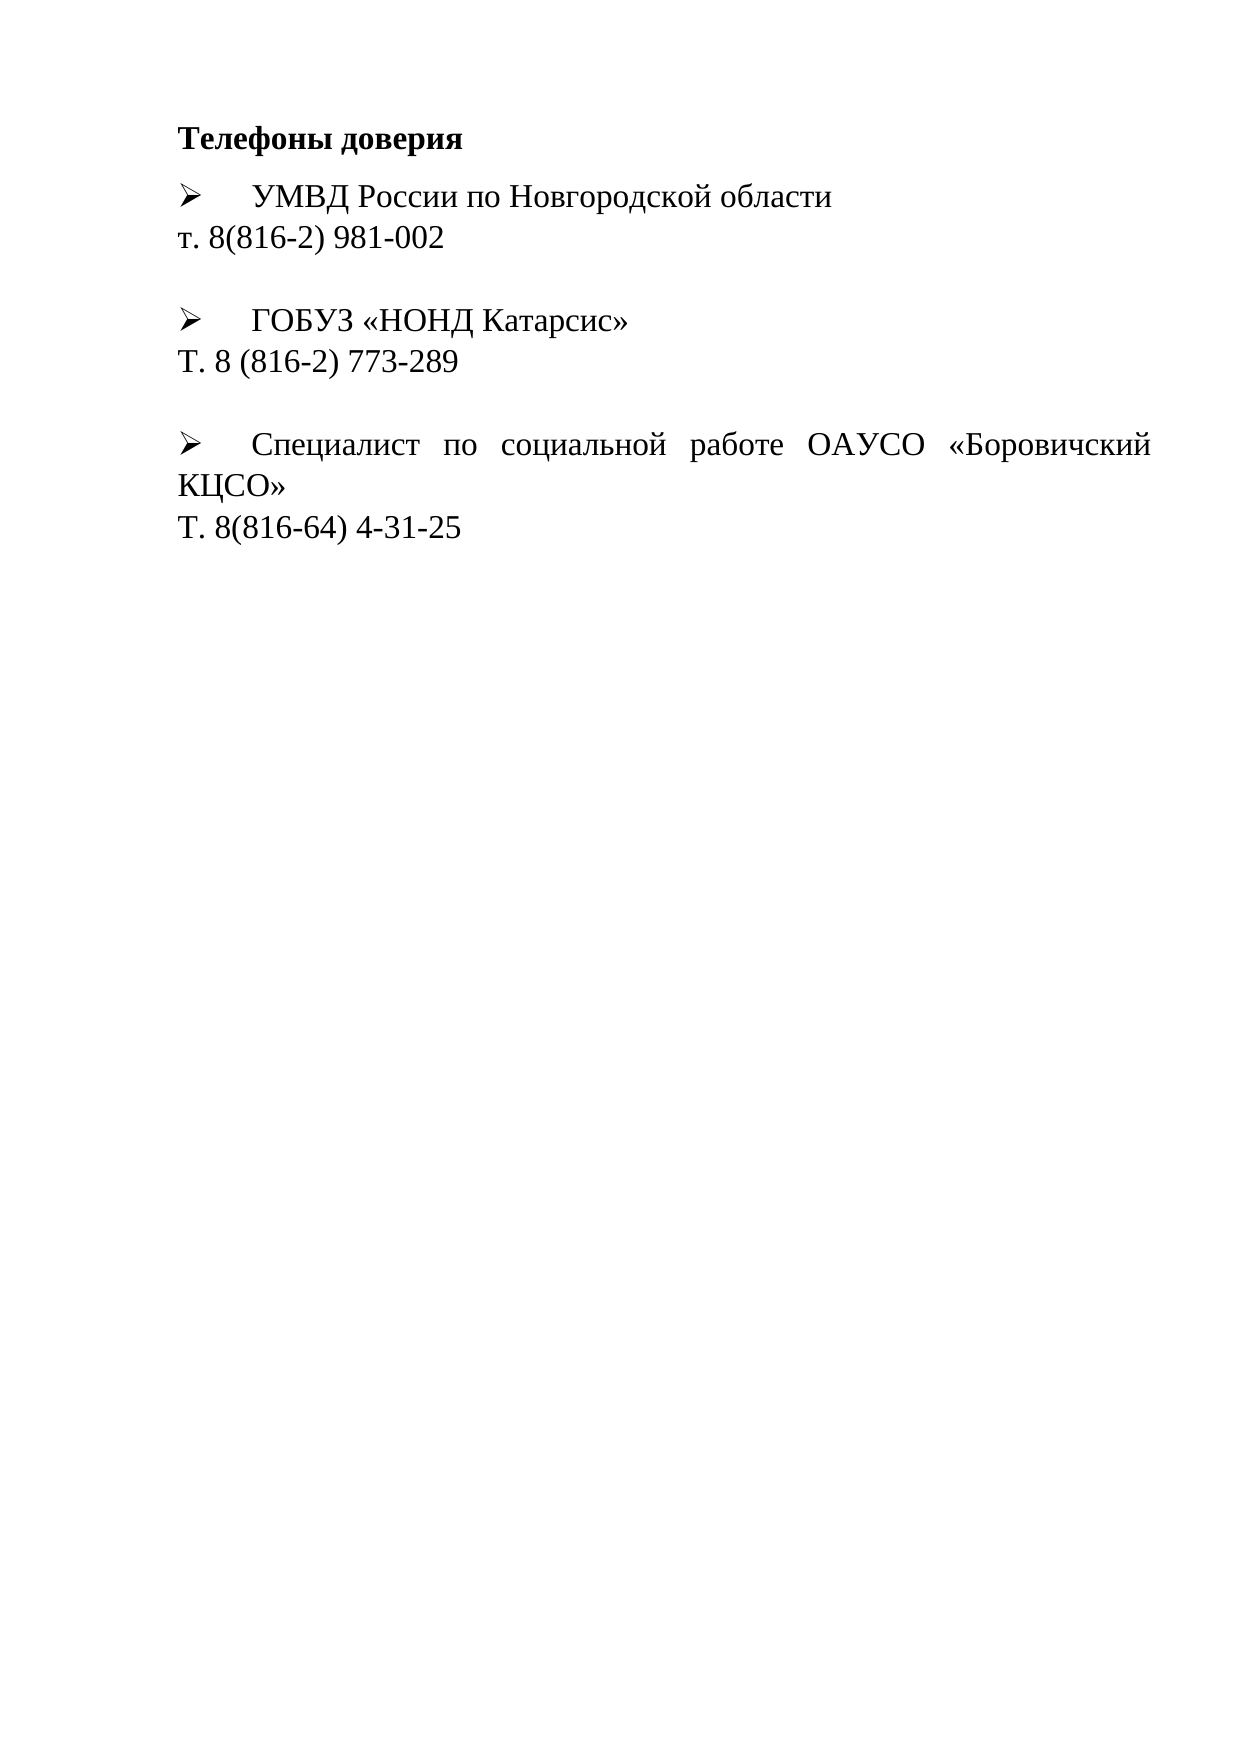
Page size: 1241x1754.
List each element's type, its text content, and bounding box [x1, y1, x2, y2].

list Специалист по социальной работе ОАУСО «Боровичский КЦСО» [177, 424, 1152, 504]
list т. 8(816-2) 981-002 [177, 217, 1152, 256]
list Т. 8(816-64) 4-31-25 [177, 507, 1152, 545]
list Т. 8 (816-2) 773-289 [177, 342, 1152, 380]
list УМВД России по Новгородской области [177, 176, 1152, 214]
list ГОБУЗ «НОНД Катарсис» [177, 300, 1152, 338]
text Телефоны доверия [177, 118, 1152, 156]
